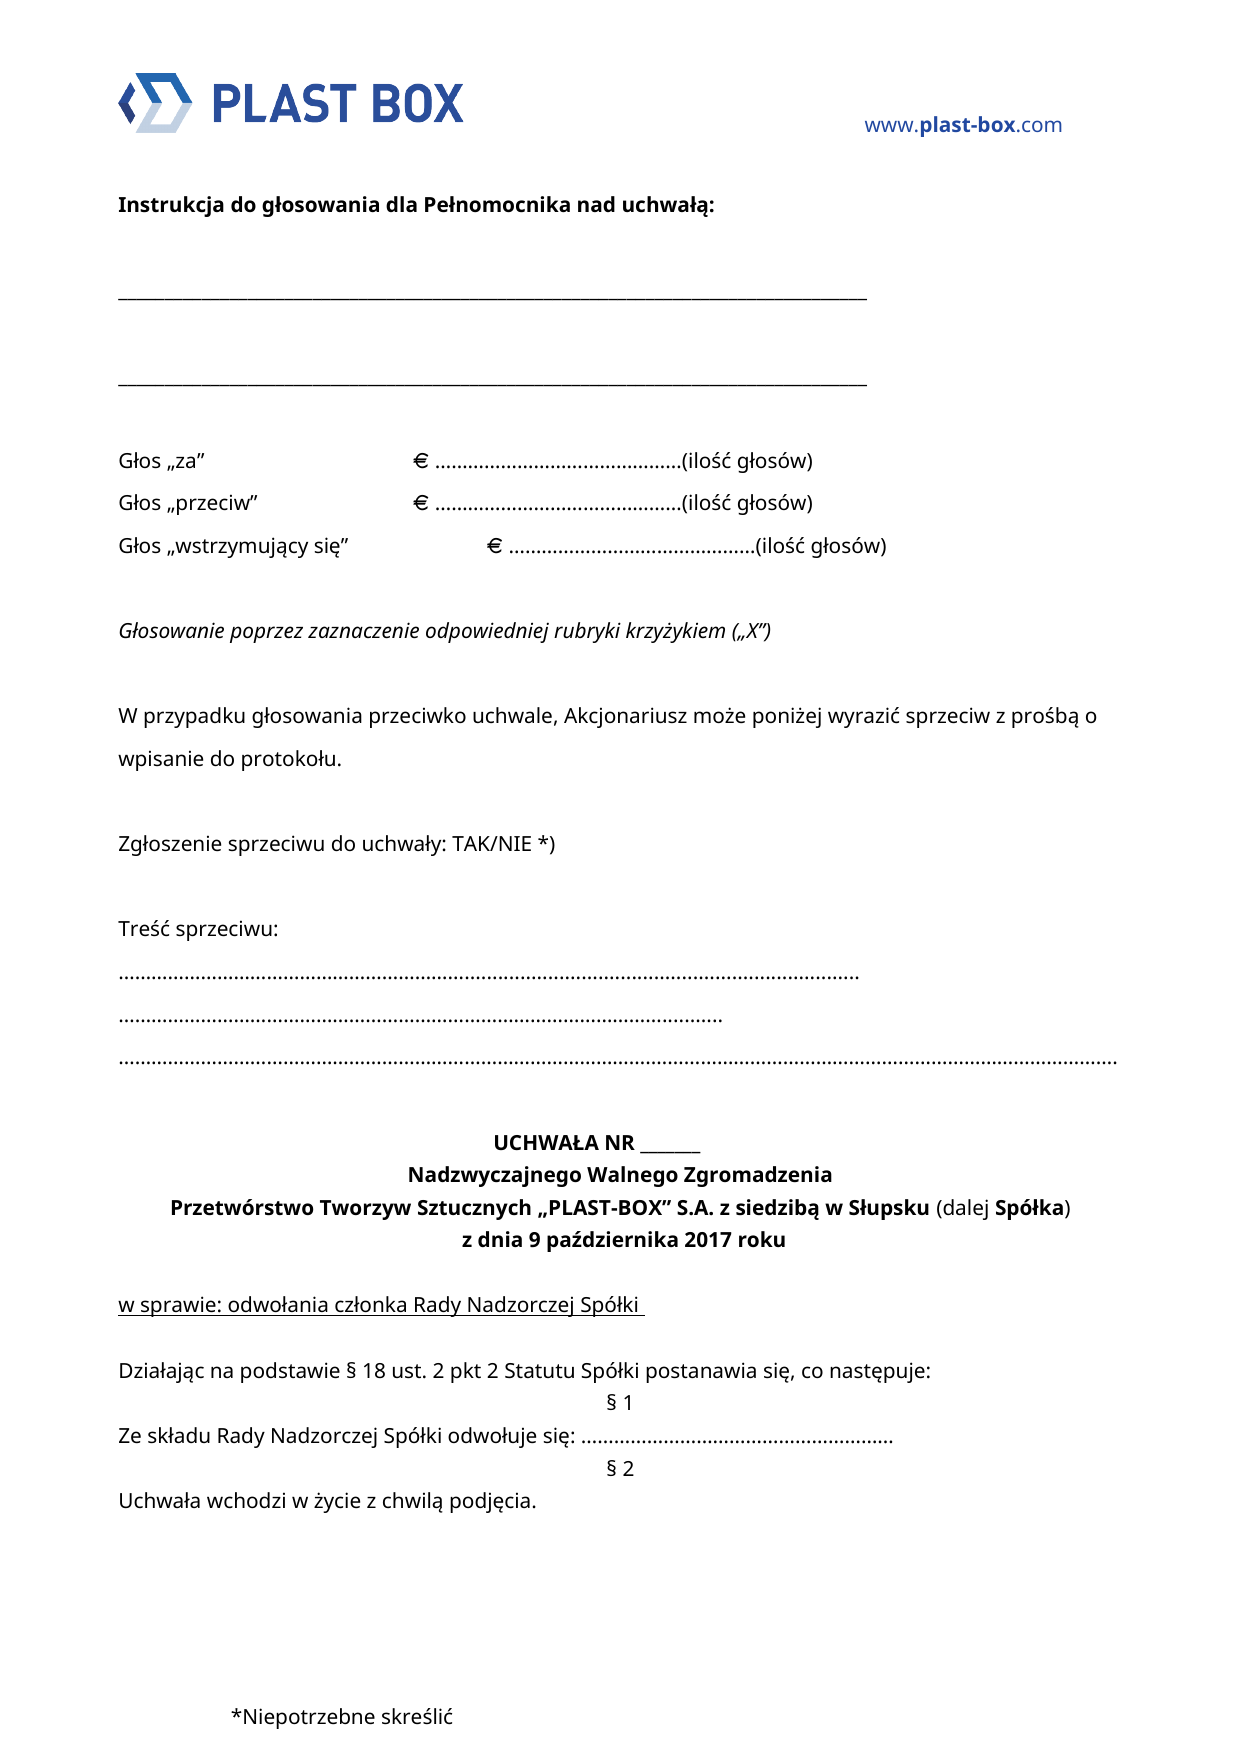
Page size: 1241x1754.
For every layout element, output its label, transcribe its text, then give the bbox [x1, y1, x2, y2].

picture [118, 73, 464, 133]
text ……………………………………………………….......................................................................………………………………………………………………………………………...........…………………………………………………………………………………….…………………………………………………………………………. [118, 957, 1122, 1071]
text Nadzwyczajnego Walnego Zgromadzenia [118, 1160, 1122, 1189]
text Działając na podstawie § 18 ust. 2 pkt 2 Statutu Spółki postanawia się, co następuje: [118, 1356, 1122, 1384]
subtitle _________________________________________________________________________________ [118, 276, 1122, 304]
text Uchwała wchodzi w życie z chwilą podjęcia. [118, 1486, 1122, 1515]
subtitle Głos „za” ………………………………………(ilość głosów) [118, 446, 1122, 474]
text Głosowanie poprzez zaznaczenie odpowiedniej rubryki krzyżykiem („X”) [118, 616, 1122, 645]
text § 2 [118, 1454, 1122, 1482]
text z dnia 9 października 2017 roku [118, 1225, 1130, 1254]
text § 1 [118, 1388, 1122, 1417]
text Zgłoszenie sprzeciwu do uchwały: TAK/NIE *) [118, 829, 1122, 858]
text UCHWAŁA NR _______ [418, 1128, 1122, 1156]
text Instrukcja do głosowania dla Pełnomocnika nad uchwałą: [118, 190, 1122, 219]
text Przetwórstwo Tworzyw Sztucznych „PLAST-BOX” S.A. z siedzibą w Słupsku (dalej Spółka) [118, 1193, 1122, 1221]
text W przypadku głosowania przeciwko uchwale, Akcjonariusz może poniżej wyrazić sprzeciw z prośbą o wpisanie do protokołu. [118, 702, 1122, 773]
subtitle Głos „przeciw” ………………………………………(ilość głosów) [118, 488, 1122, 517]
subtitle Głos „wstrzymujący się” ………………………………………(ilość głosów) [118, 531, 1122, 559]
text Treść sprzeciwu: [118, 914, 1122, 943]
text Ze składu Rady Nadzorczej Spółki odwołuje się: ………………………………………………… [118, 1421, 1122, 1449]
subtitle _________________________________________________________________________________ [118, 361, 1122, 389]
text w sprawie: odwołania członka Rady Nadzorczej Spółki [118, 1291, 1122, 1319]
